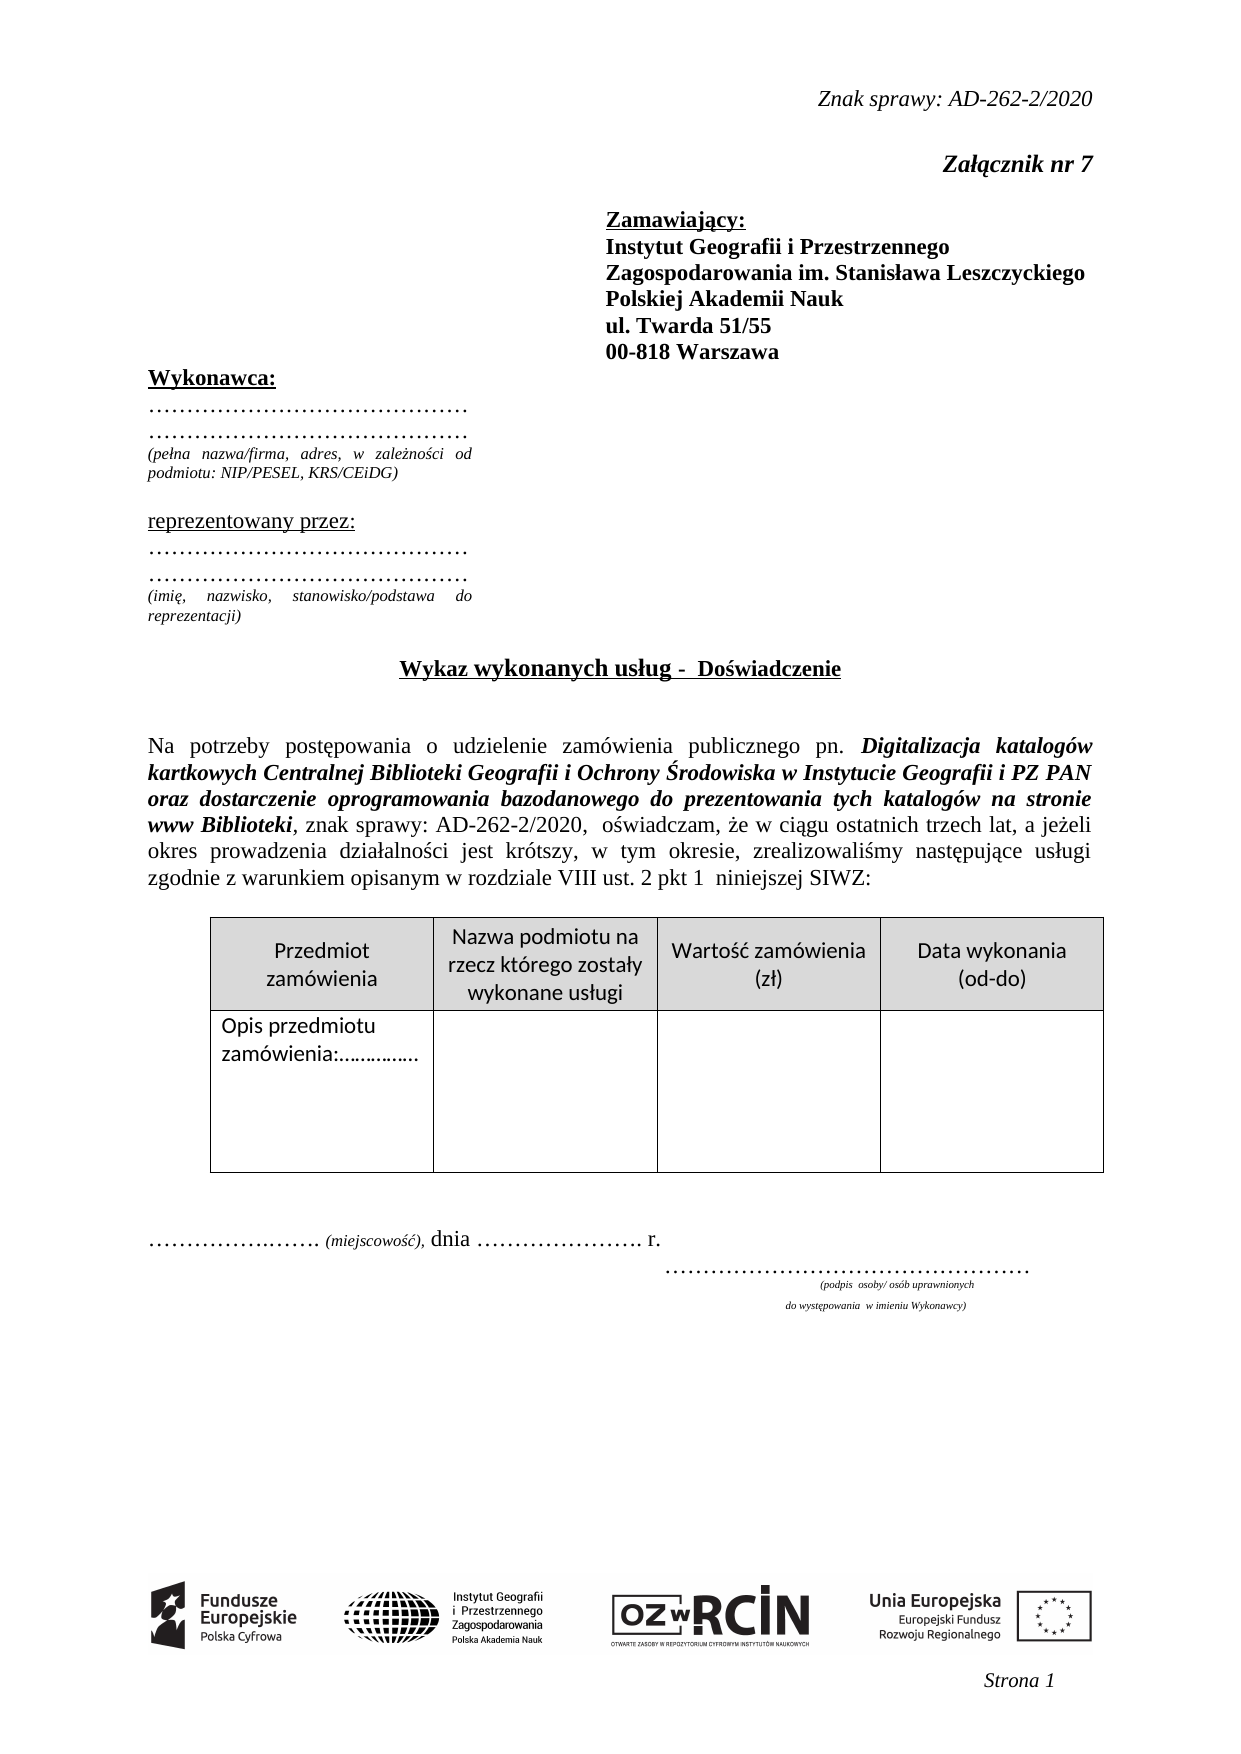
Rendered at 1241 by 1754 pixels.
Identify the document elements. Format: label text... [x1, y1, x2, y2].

picture [147, 1573, 1093, 1655]
text ………………………………………………………………………… [148, 533, 472, 586]
text (imię, nazwisko, stanowisko/podstawa do reprezentacji) [148, 586, 472, 624]
text ………………………………………… [148, 1252, 1092, 1278]
text Instytut Geografii i Przestrzennego Zagospodarowania im. Stanisława Leszczyckiego [605, 233, 1137, 285]
text Wykonawca: [148, 364, 1137, 391]
text Załącznik nr 7 [177, 149, 1092, 178]
text (pełna nazwa/firma, adres, w zależności od podmiotu: NIP/PESEL, KRS/CEiDG) [148, 443, 472, 482]
text 00-818 Warszawa [605, 338, 1137, 364]
table_cell [881, 1011, 1103, 1172]
text reprezentowany przez: [148, 507, 1092, 533]
text Wykaz wykonanych usług - Doświadczenie [148, 653, 1092, 682]
text Zamawiający: [606, 206, 1092, 233]
text Polskiej Akademii Nauk [605, 285, 1137, 312]
text do występowania w imieniu Wykonawcy) [148, 1299, 1092, 1321]
table_header Przedmiot zamówienia [211, 918, 433, 1010]
table_header Data wykonania (od-do) [881, 918, 1103, 1010]
table_header Wartość zamówienia (zł) [658, 918, 880, 1010]
table_header Nazwa podmiotu na rzecz którego zostały wykonane usługi [434, 918, 657, 1010]
text Na potrzeby postępowania o udzielenie zamówienia publicznego pn. Digitalizacja katalogów kartkowych Centralnej Biblioteki Geografii i Ochrony Środowiska w Instytucie Geografii i PZ PAN oraz dostarczenie oprogramowania bazodanowego do prezentowania tych katalogów na stronie www Biblioteki, znak sprawy: AD-262-2/2020, oświadczam, że w ciągu ostatnich trzech lat, a jeżeli okres prowadzenia działalności jest krótszy, w tym okresie, zrealizowaliśmy następujące usługi zgodnie z warunkiem opisanym w rozdziale VIII ust. 2 pkt 1 niniejszej SIWZ: [148, 732, 1092, 890]
text (podpis osoby/ osób uprawnionych [590, 1278, 1092, 1299]
text ul. Twarda 51/55 [605, 312, 1137, 338]
text ………………………………………………………………………… [148, 391, 472, 443]
table_cell Opis przedmiotu zamówienia:…………… [211, 1011, 433, 1172]
text …………….……. (miejscowość), dnia …………………. r. [148, 1225, 1092, 1252]
table_cell [658, 1011, 880, 1172]
table_cell [434, 1011, 657, 1172]
